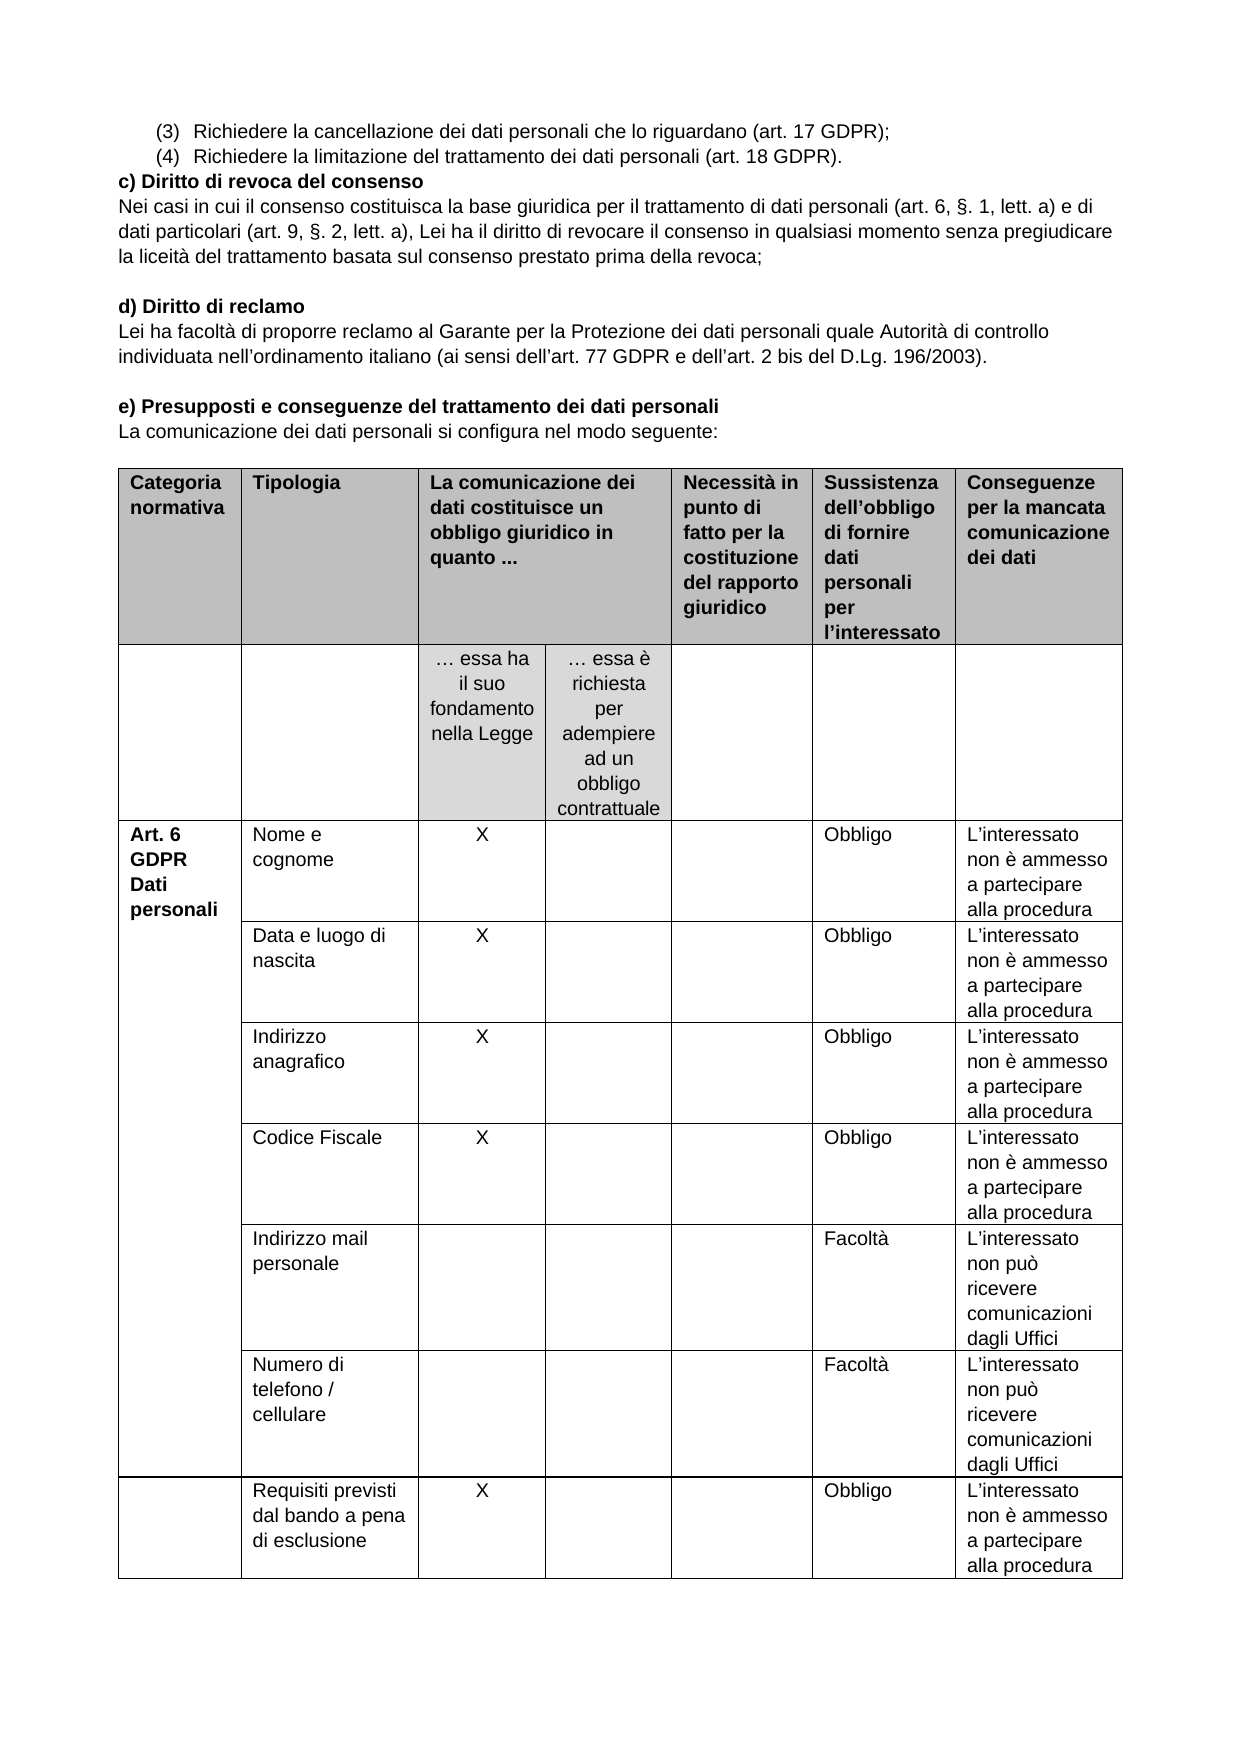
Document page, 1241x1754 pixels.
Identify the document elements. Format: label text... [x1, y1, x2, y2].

table_cell Facoltà [813, 1225, 955, 1350]
table_cell [672, 1023, 812, 1123]
table_cell Obbligo [813, 1023, 955, 1123]
table_cell L’interessato non è ammesso a partecipare alla procedura [956, 1124, 1122, 1224]
list Richiedere la limitazione del trattamento dei dati personali (art. 18 GDPR). [156, 143, 1122, 168]
table_cell [672, 922, 812, 1022]
table_cell L’interessato non è ammesso a partecipare alla procedura [956, 821, 1122, 921]
text La comunicazione dei dati personali si configura nel modo seguente: [118, 418, 1123, 443]
table_cell L’interessato non può ricevere comunicazioni dagli Uffici [956, 1225, 1122, 1350]
table_cell [956, 645, 1122, 820]
table_cell [546, 1351, 671, 1476]
table_cell [242, 645, 418, 820]
table_cell L’interessato non può ricevere comunicazioni dagli Uffici [956, 1351, 1122, 1476]
table_cell Codice Fiscale [242, 1124, 418, 1224]
table_cell L’interessato non è ammesso a partecipare alla procedura [956, 1478, 1122, 1577]
table_cell Indirizzo anagrafico [242, 1023, 418, 1123]
table_cell X [419, 1124, 545, 1224]
list Richiedere la cancellazione dei dati personali che lo riguardano (art. 17 GDPR); [156, 118, 1122, 143]
table_cell [546, 1124, 671, 1224]
table_cell [419, 1225, 545, 1350]
table_header Tipologia [242, 469, 418, 644]
table_cell Obbligo [813, 821, 955, 921]
table_cell [546, 1023, 671, 1123]
table_cell … essa ha il suo fondamento nella Legge [419, 645, 545, 820]
table_cell [672, 1478, 812, 1577]
table_cell Obbligo [813, 922, 955, 1022]
table_cell [672, 1124, 812, 1224]
table_cell L’interessato non è ammesso a partecipare alla procedura [956, 1023, 1122, 1123]
table_header Necessità in punto di fatto per la costituzione del rapporto giuridico [672, 469, 812, 644]
table_header Sussistenza dell’obbligo di fornire dati personali per l’interessato [813, 469, 955, 644]
table_cell [813, 645, 955, 820]
table_cell X [419, 922, 545, 1022]
table_cell [672, 1225, 812, 1350]
text Lei ha facoltà di proporre reclamo al Garante per la Protezione dei dati personali quale Autorità di controllo individuata nell’ordinamento italiano (ai sensi dell’art. 77 GDPR e dell’art. 2 bis del D.Lg. 196/2003). [118, 318, 1122, 368]
table_cell … essa è richiesta per adempiere ad un obbligo contrattuale [546, 645, 671, 820]
table_cell Nome e cognome [242, 821, 418, 921]
table_cell Indirizzo mail personale [242, 1225, 418, 1350]
text Nei casi in cui il consenso costituisca la base giuridica per il trattamento di dati personali (art. 6, §. 1, lett. a) e di dati particolari (art. 9, §. 2, lett. a), Lei ha il diritto di revocare il consenso in qualsiasi momento senza pregiudicare la liceità del trattamento basata sul consenso prestato prima della revoca; [118, 193, 1122, 268]
table_cell Numero di telefono / cellulare [242, 1351, 418, 1476]
table_cell [119, 645, 241, 820]
table_cell Obbligo [813, 1124, 955, 1224]
text c) Diritto di revoca del consenso [118, 168, 1123, 193]
table_header Categoria normativa [119, 469, 241, 644]
table_cell X [419, 1478, 545, 1577]
table_cell Data e luogo di nascita [242, 922, 418, 1022]
table_cell X [419, 1023, 545, 1123]
table_cell Art. 6 GDPR Dati personali [119, 821, 241, 1476]
table_cell [419, 1351, 545, 1476]
table_cell [546, 922, 671, 1022]
table_cell Requisiti previsti dal bando a pena di esclusione [242, 1478, 418, 1577]
table_header La comunicazione dei dati costituisce un obbligo giuridico in quanto ... [419, 469, 671, 644]
table_cell X [419, 821, 545, 921]
table_cell Facoltà [813, 1351, 955, 1476]
text d) Diritto di reclamo [118, 293, 1123, 318]
table_cell Obbligo [813, 1478, 955, 1577]
table_header Conseguenze per la mancata comunicazione dei dati [956, 469, 1122, 644]
table_cell [672, 1351, 812, 1476]
table_cell [672, 821, 812, 921]
table_cell [672, 645, 812, 820]
table_cell [119, 1478, 241, 1577]
table_cell L’interessato non è ammesso a partecipare alla procedura [956, 922, 1122, 1022]
table_cell [546, 1478, 671, 1577]
table_cell [546, 1225, 671, 1350]
table_cell [546, 821, 671, 921]
text e) Presupposti e conseguenze del trattamento dei dati personali [118, 393, 1123, 418]
